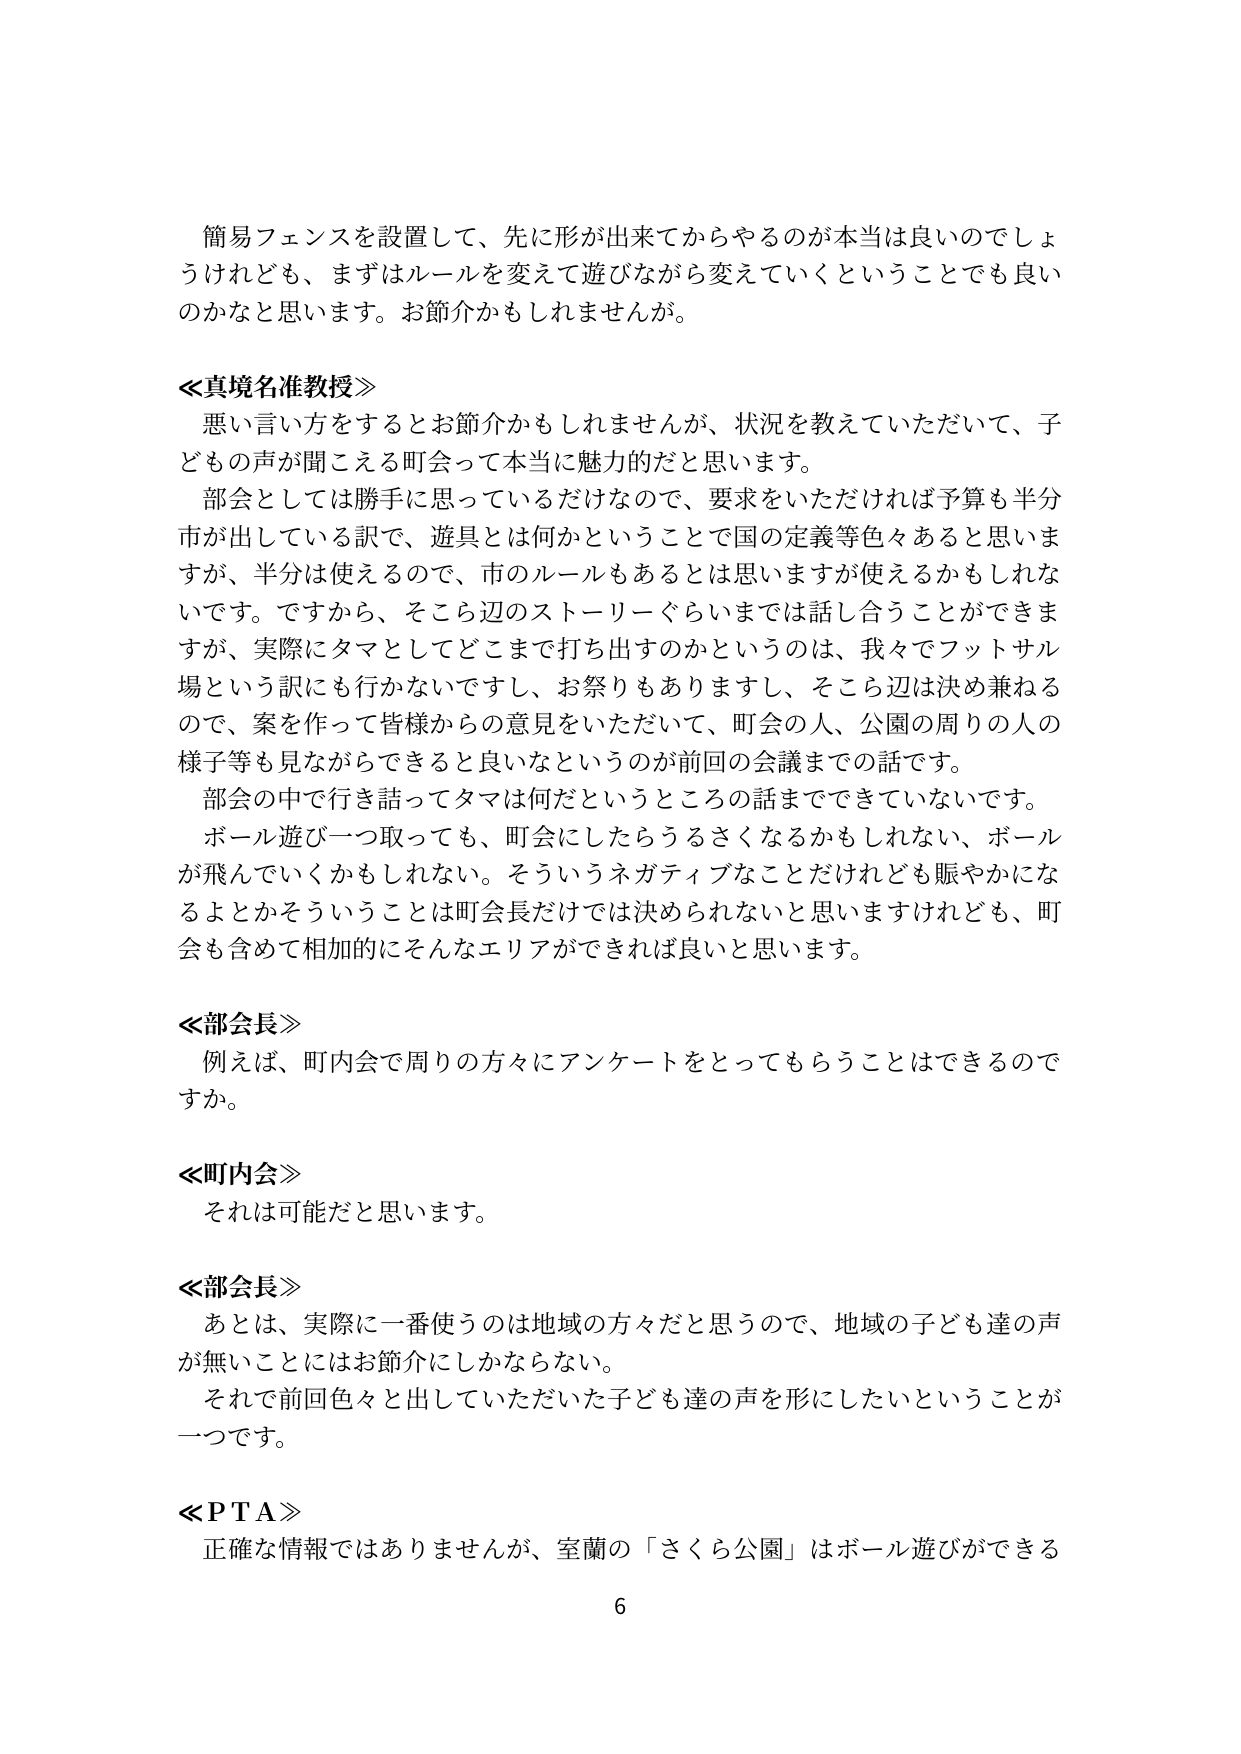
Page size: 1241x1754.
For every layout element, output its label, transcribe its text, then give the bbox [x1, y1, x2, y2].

text それで前回色々と出していただいた子ども達の声を形にしたいということが一つです。 [177, 1379, 1063, 1454]
text あとは、実際に一番使うのは地域の方々だと思うので、地域の子ども達の声が無いことにはお節介にしかならない。 [177, 1304, 1063, 1379]
text ≪部会長≫ [177, 1004, 1063, 1042]
text ボール遊び一つ取っても、町会にしたらうるさくなるかもしれない、ボールが飛んでいくかもしれない。そういうネガティブなことだけれども賑やかになるよとかそういうことは町会長だけでは決められないと思いますけれども、町会も含めて相加的にそんなエリアができれば良いと思います。 [177, 817, 1063, 967]
text ≪ＰＴＡ≫ [177, 1492, 1063, 1529]
text ≪町内会≫ [177, 1154, 1063, 1192]
text 部会としては勝手に思っているだけなので、要求をいただければ予算も半分市が出している訳で、遊具とは何かということで国の定義等色々あると思いますが、半分は使えるので、市のルールもあるとは思いますが使えるかもしれないです。ですから、そこら辺のストーリーぐらいまでは話し合うことができますが、実際にタマとしてどこまで打ち出すのかというのは、我々でフットサル場という訳にも行かないですし、お祭りもありますし、そこら辺は決め兼ねるので、案を作って皆様からの意見をいただいて、町会の人、公園の周りの人の様子等も見ながらできると良いなというのが前回の会議までの話です。 [177, 479, 1063, 779]
text 悪い言い方をするとお節介かもしれませんが、状況を教えていただいて、子どもの声が聞こえる町会って本当に魅力的だと思います。 [177, 404, 1063, 479]
text 部会の中で行き詰ってタマは何だというところの話までできていないです。 [177, 779, 1063, 817]
text それは可能だと思います。 [177, 1192, 1063, 1229]
text ≪部会長≫ [177, 1267, 1063, 1304]
text 例えば、町内会で周りの方々にアンケートをとってもらうことはできるのですか。 [177, 1042, 1063, 1117]
text 簡易フェンスを設置して、先に形が出来てからやるのが本当は良いのでしょうけれども、まずはルールを変えて遊びながら変えていくということでも良いのかなと思います。お節介かもしれませんが。 [177, 217, 1063, 329]
text ≪真境名准教授≫ [177, 367, 1063, 404]
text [177, 1529, 1063, 1567]
